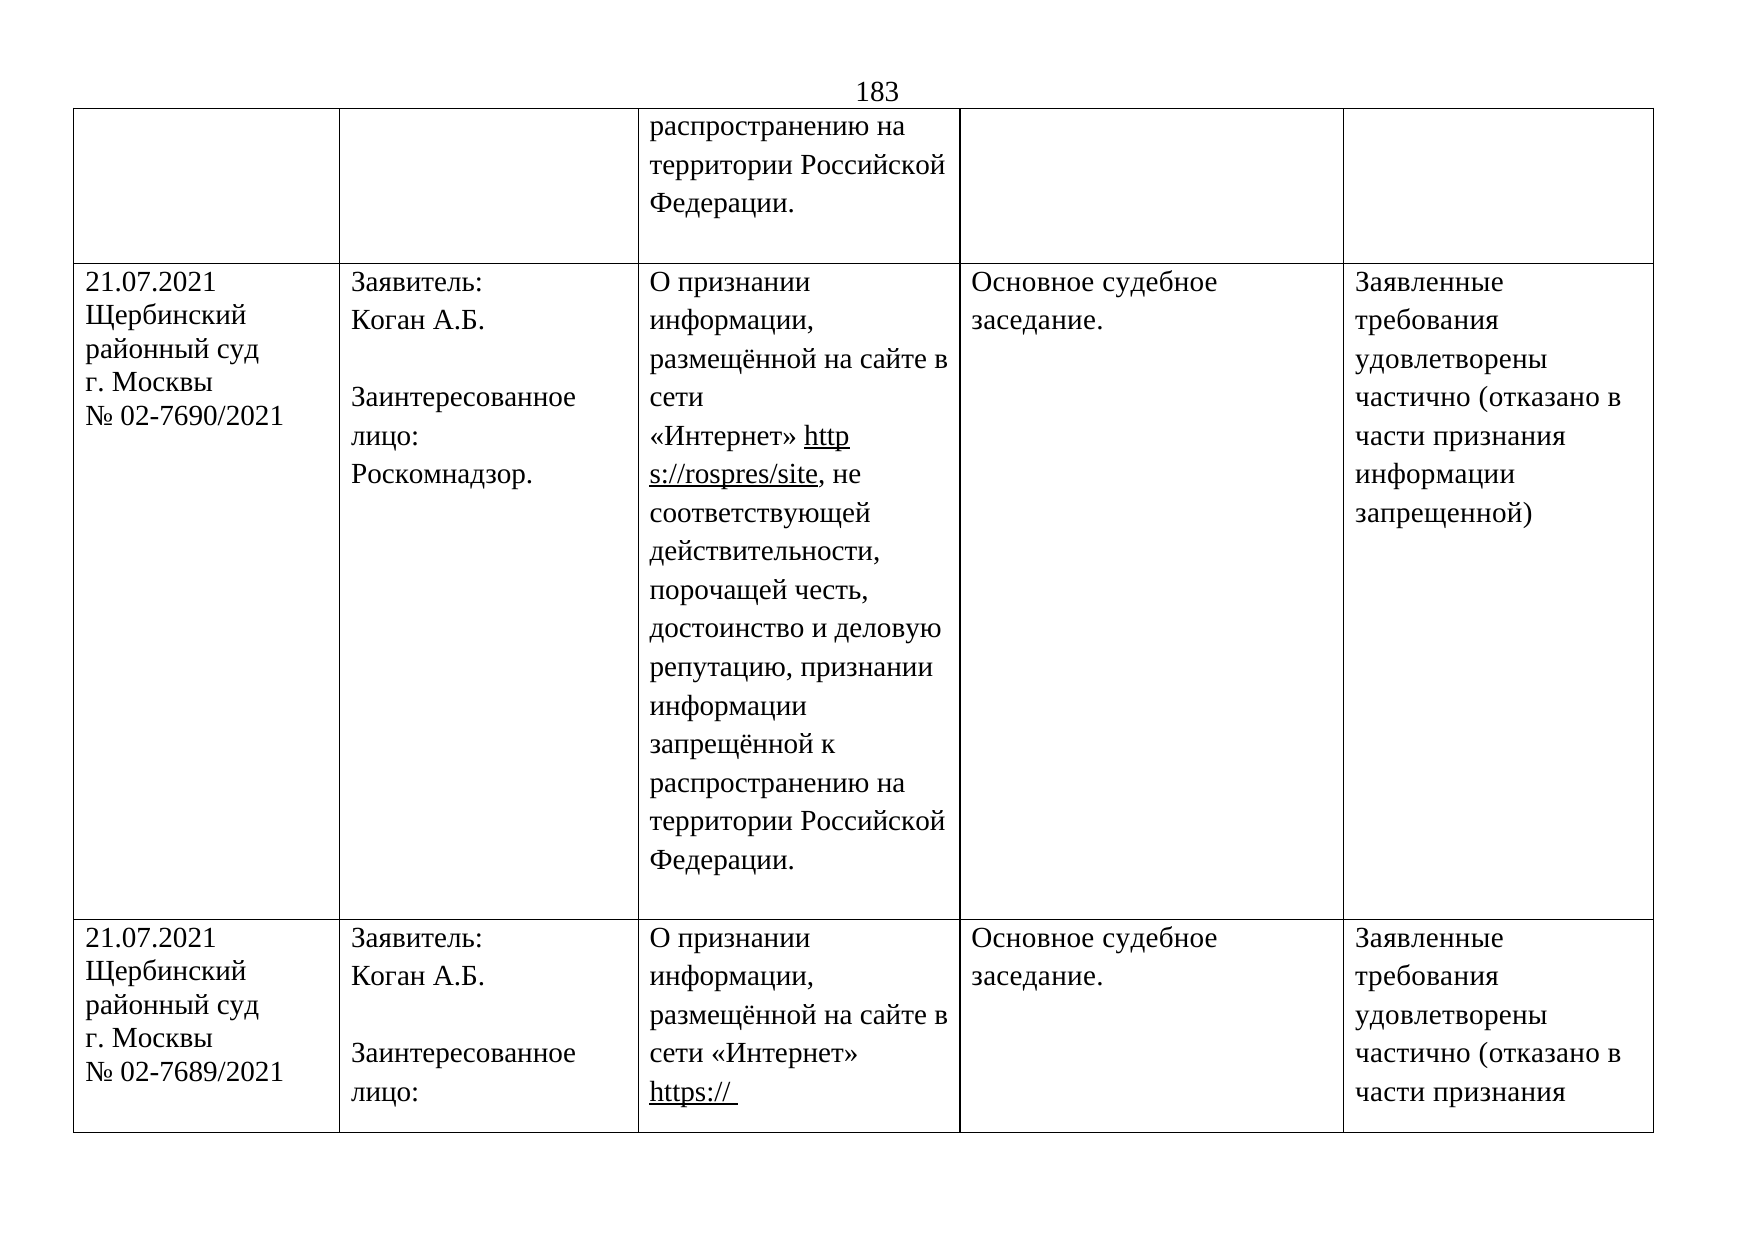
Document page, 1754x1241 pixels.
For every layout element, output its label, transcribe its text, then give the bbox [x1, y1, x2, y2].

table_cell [961, 920, 1343, 1132]
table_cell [639, 920, 959, 1132]
table_cell Заявленные требования удовлетворены частично (отказано в части признания информации запрещенной) [1344, 264, 1653, 919]
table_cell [639, 109, 959, 263]
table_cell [1344, 109, 1653, 263]
table_cell Заявитель: Коган А.Б. Заинтересованное лицо: Роскомнадзор. [340, 264, 638, 919]
table_cell Основное судебное заседание. [961, 264, 1343, 919]
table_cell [340, 109, 638, 263]
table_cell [1344, 920, 1653, 1132]
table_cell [340, 920, 638, 1132]
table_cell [961, 109, 1343, 263]
table_cell О признании информации, размещённой на сайте в сети «Интернет» https://rospres/site, не соответствующей действительности, порочащей честь, достоинство и деловую репутацию, признании информации запрещённой к распространению на территории Российской Федерации. [639, 264, 959, 919]
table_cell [74, 109, 339, 263]
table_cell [74, 920, 339, 1132]
table_cell 21.07.2021 Щербинский районный суд г. Москвы № 02-7690/2021 [74, 264, 339, 919]
